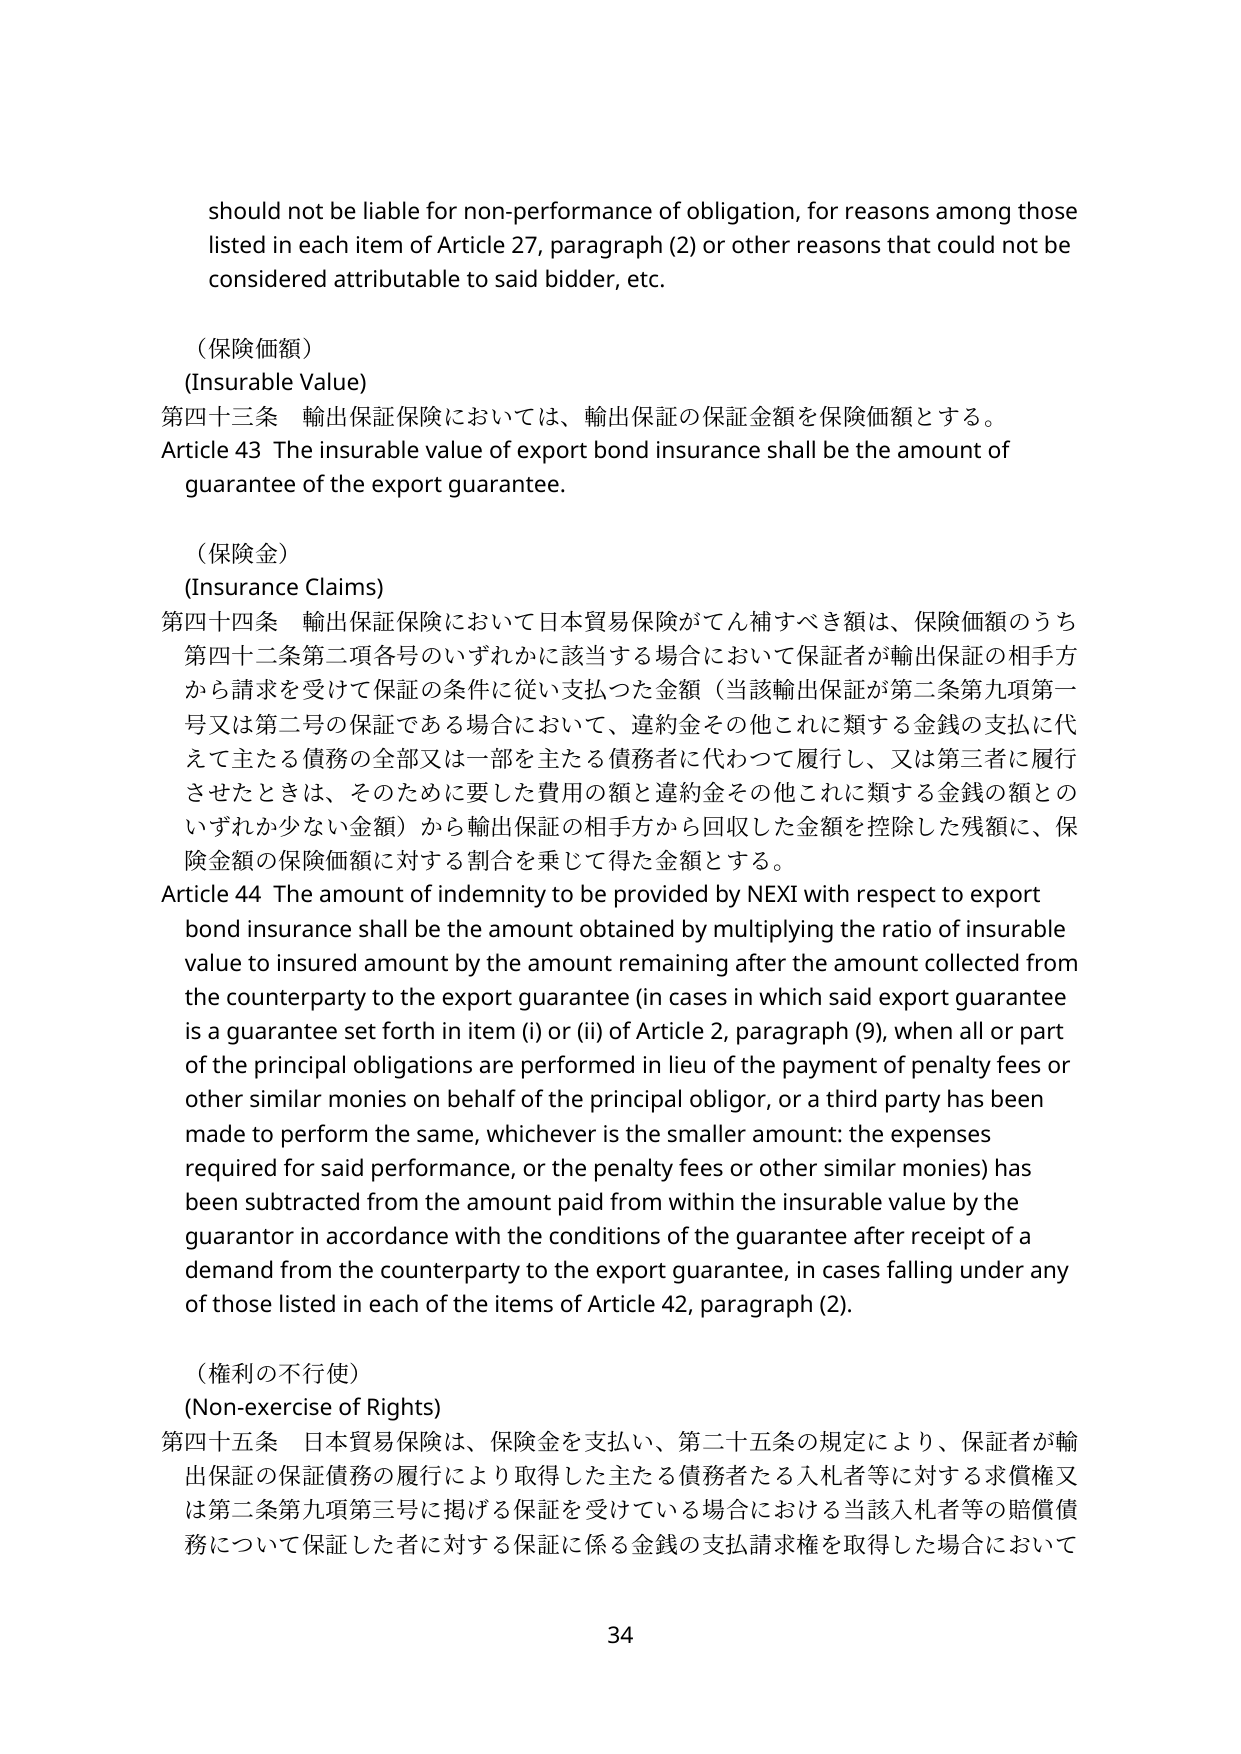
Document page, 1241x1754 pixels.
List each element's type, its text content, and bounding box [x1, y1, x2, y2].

text (Insurance Claims) [184, 569, 1079, 604]
text 第四十三条 輸出保証保険においては、輸出保証の保証金額を保険価額とする。 [161, 399, 1079, 433]
text (Insurable Value) [184, 364, 1079, 399]
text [161, 1424, 1079, 1560]
text Article 44 The amount of indemnity to be provided by NEXI with respect to export bond insurance shall be the amount obtained by multiplying the ratio of insurable value to insured amount by the amount remaining after the amount collected from the counterparty to the export guarantee (in cases in which said export guarantee is a guarantee set forth in item (i) or (ii) of Article 2, paragraph (9), when all or part of the principal obligations are performed in lieu of the payment of penalty fees or other similar monies on behalf of the principal obligor, or a third party has been made to perform the same, whichever is the smaller amount: the expenses required for said performance, or the penalty fees or other similar monies) has been subtracted from the amount paid from within the insurable value by the guarantor in accordance with the conditions of the guarantee after receipt of a demand from the counterparty to the export guarantee, in cases falling under any of those listed in each of the items of Article 42, paragraph (2). [161, 877, 1079, 1321]
text Article 43 The insurable value of export bond insurance shall be the amount of guarantee of the export guarantee. [161, 433, 1079, 501]
text (Non-exercise of Rights) [184, 1389, 1079, 1424]
text （保険金） [184, 535, 1079, 569]
text （保険価額） [184, 330, 1079, 364]
text 第四十四条 輸出保証保険において日本貿易保険がてん補すべき額は、保険価額のうち第四十二条第二項各号のいずれかに該当する場合において保証者が輸出保証の相手方から請求を受けて保証の条件に従い支払つた金額（当該輸出保証が第二条第九項第一号又は第二号の保証である場合において、違約金その他これに類する金銭の支払に代えて主たる債務の全部又は一部を主たる債務者に代わつて履行し、又は第三者に履行させたときは、そのために要した費用の額と違約金その他これに類する金銭の額とのいずれか少ない金額）から輸出保証の相手方から回収した金額を控除した残額に、保険金額の保険価額に対する割合を乗じて得た金額とする。 [161, 604, 1079, 877]
text （権利の不行使） [184, 1355, 1079, 1389]
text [184, 194, 1079, 296]
